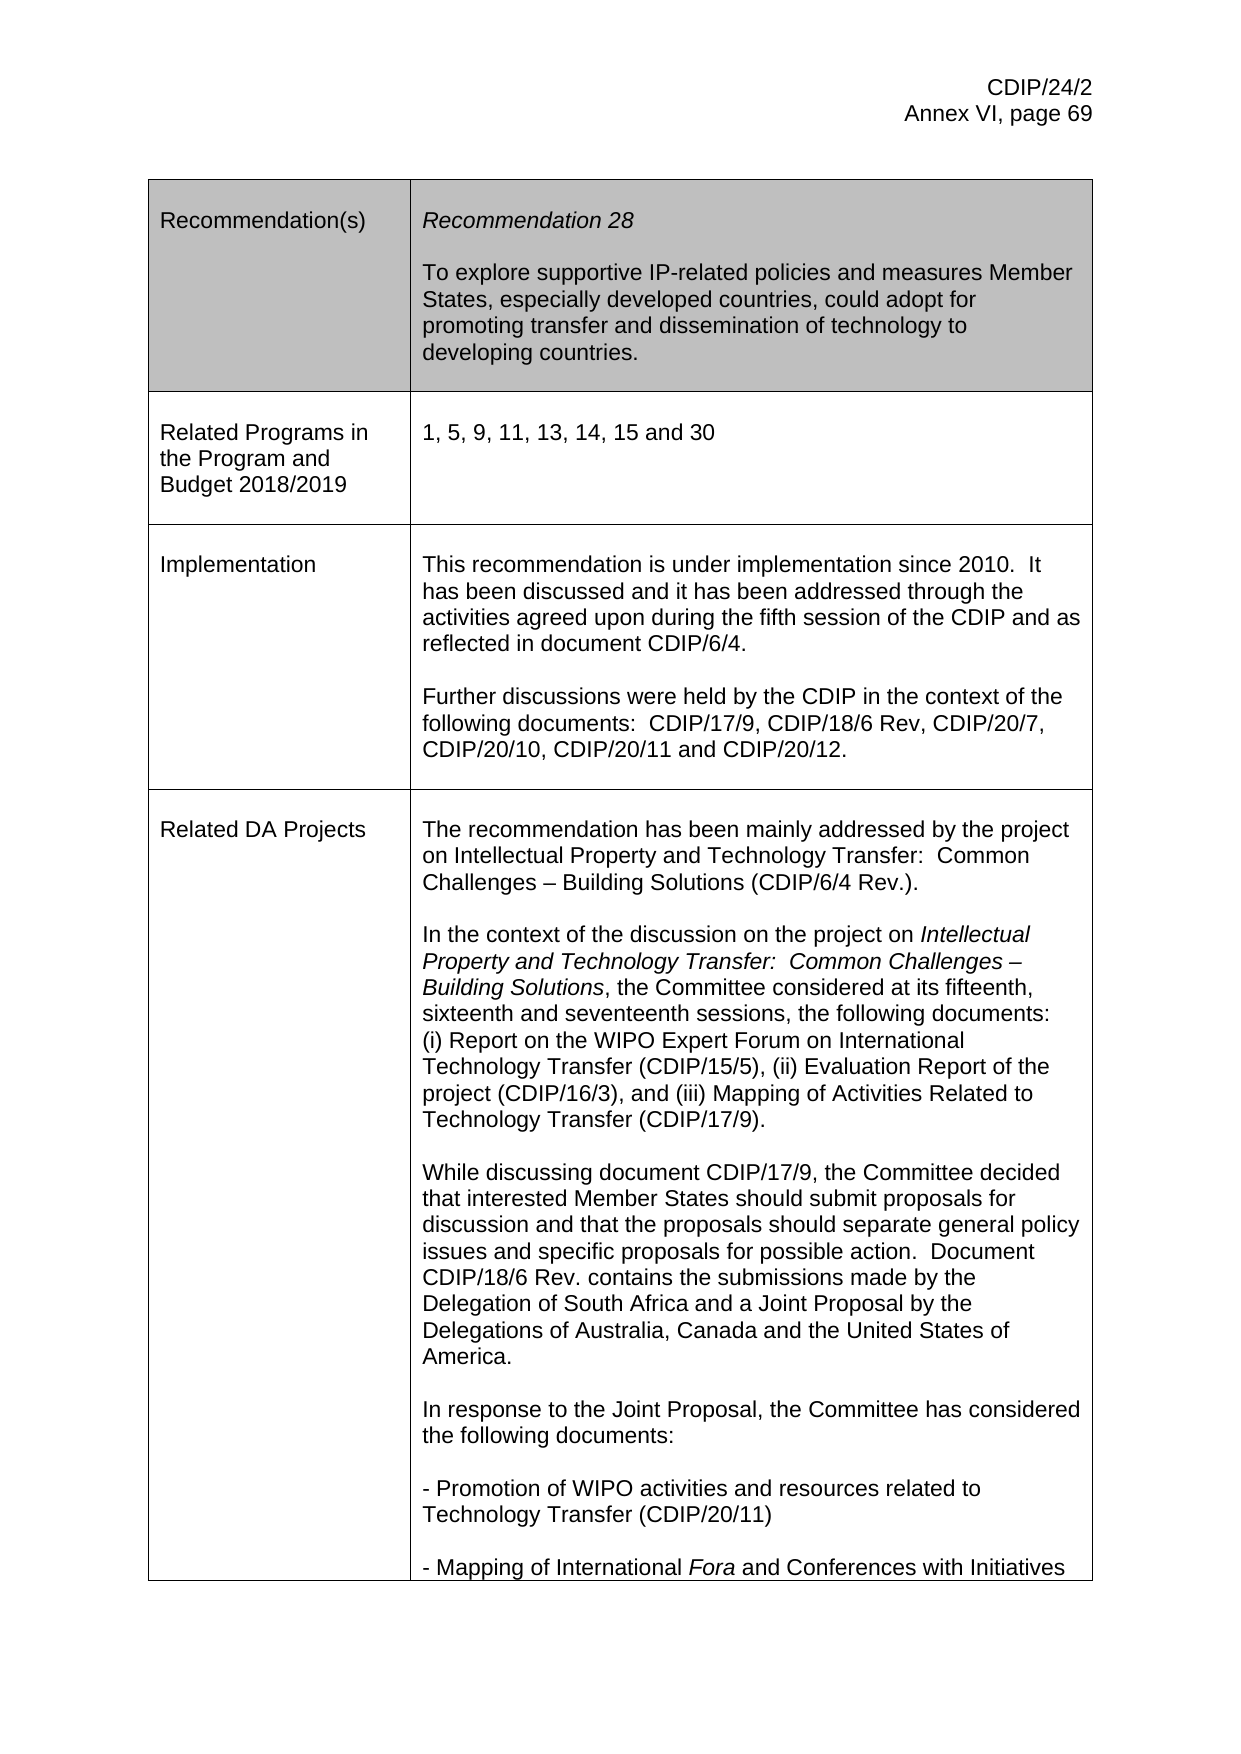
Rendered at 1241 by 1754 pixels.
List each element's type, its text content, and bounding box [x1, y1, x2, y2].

table_cell 1, 5, 9, 11, 13, 14, 15 and 30 [411, 392, 1092, 524]
table_cell Implementation [149, 525, 410, 788]
table_cell This recommendation is under implementation since 2010. It has been discussed and it has been addressed through the activities agreed upon during the fifth session of the CDIP and as reflected in document CDIP/6/4. Further discussions were held by the CDIP in the context of the following documents: CDIP/17/9, CDIP/18/6 Rev, CDIP/20/7, CDIP/20/10, CDIP/20/11 and CDIP/20/12. [411, 525, 1092, 788]
table_cell Related DA Projects [149, 790, 410, 1580]
table_header Recommendation 28 To explore supportive IP-related policies and measures Member States, especially developed countries, could adopt for promoting transfer and dissemination of technology to developing countries. [411, 180, 1092, 391]
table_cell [411, 790, 1092, 1580]
table_cell Related Programs in the Program and Budget 2018/2019 [149, 392, 410, 524]
table_header Recommendation(s) [149, 180, 410, 391]
